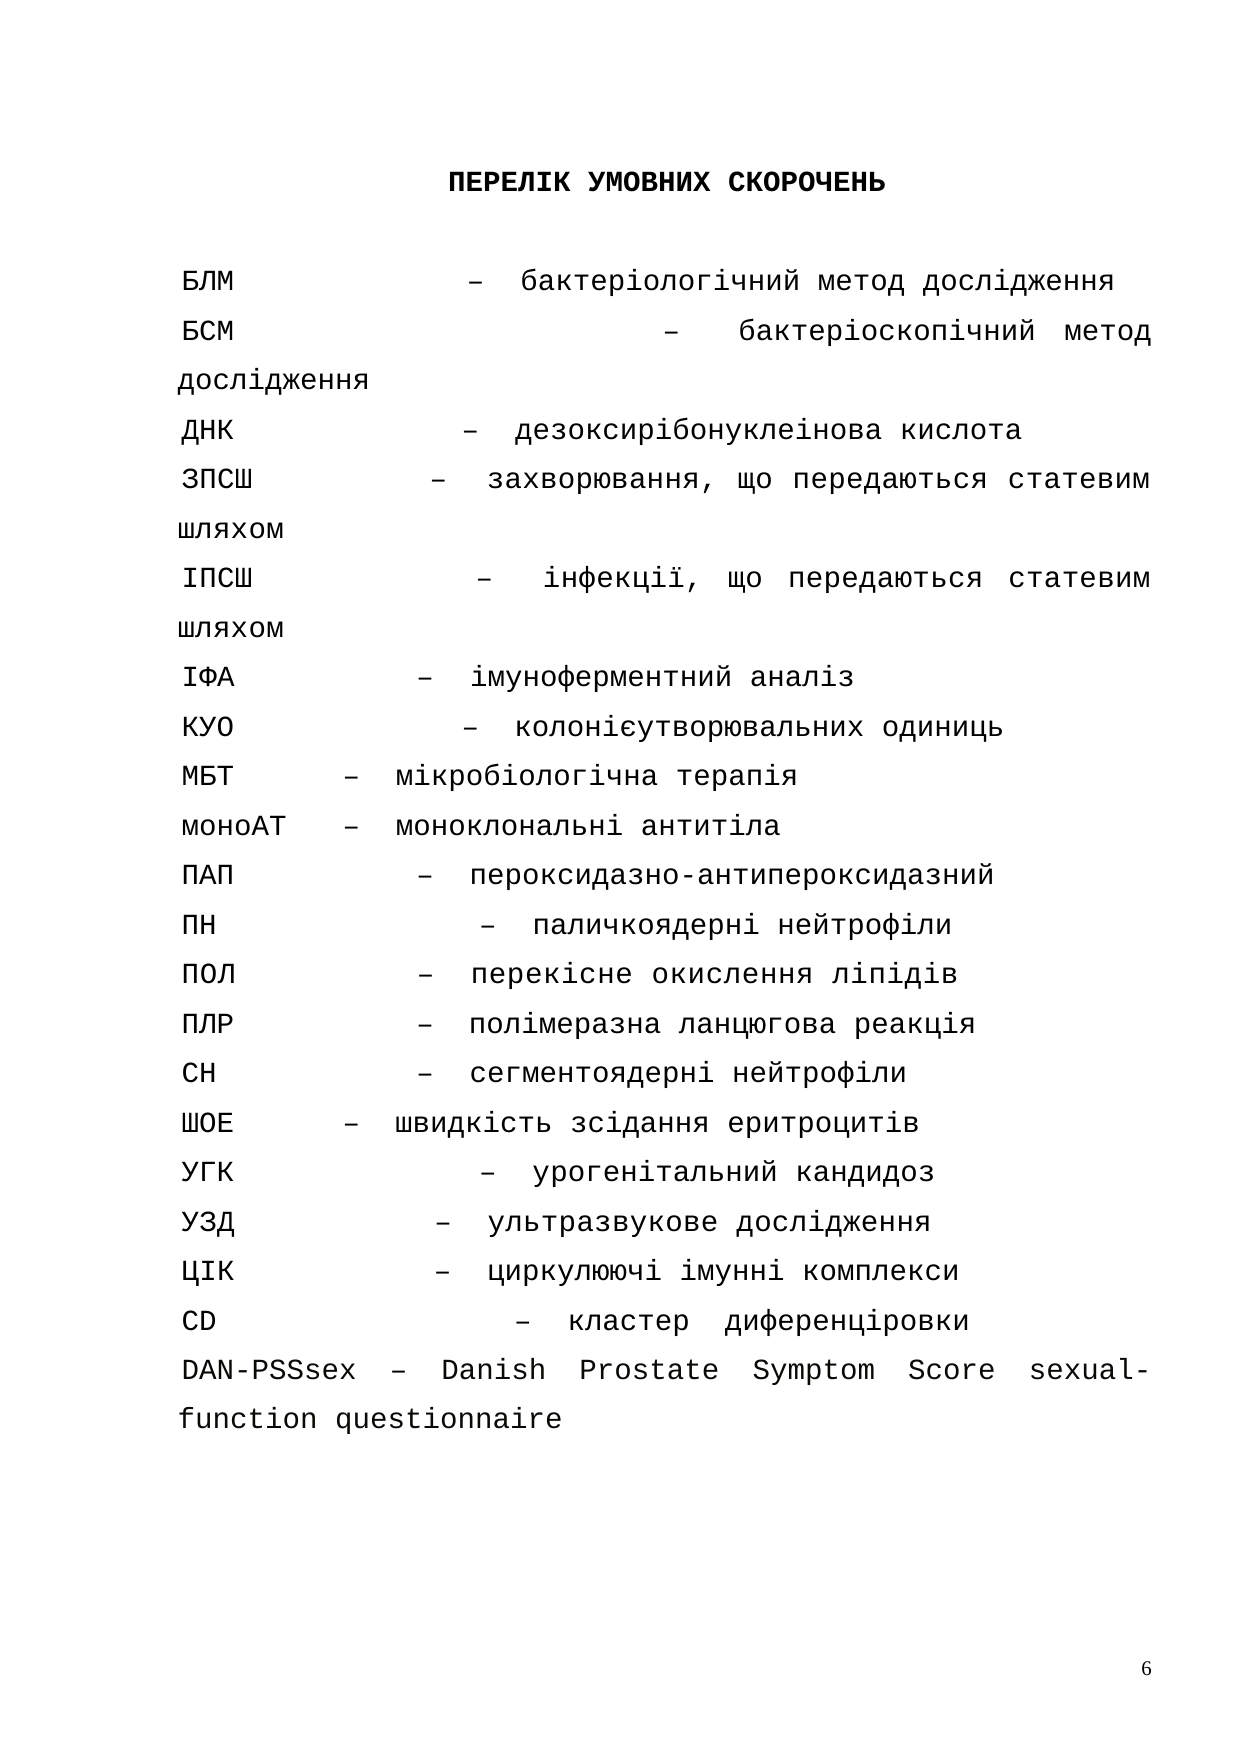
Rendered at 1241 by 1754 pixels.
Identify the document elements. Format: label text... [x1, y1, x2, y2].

text ПЕРЕЛІК УМОВНИХ СКОРОЧЕНЬ [177, 168, 1152, 201]
text ПАП – пероксидазно-антипероксидазний [177, 860, 1152, 893]
text DAN-PSSsex – Danish Prostate Symptom Score sexual-function questionnaire [177, 1355, 1152, 1438]
text СН – сегментоядерні нейтрофіли [177, 1058, 1152, 1091]
text МБТ – мікробіологічна терапія [177, 761, 1152, 794]
text СD – кластер диференціровки [177, 1306, 1152, 1339]
text УЗД – ультразвукове дослідження [177, 1207, 1152, 1240]
text ЦІК – циркулюючі імунні комплекси [177, 1256, 1152, 1289]
text ШОЕ – швидкість зсідання еритроцитів [177, 1108, 1152, 1141]
text ПН – паличкоядерні нейтрофіли [177, 910, 1152, 943]
text ПЛР – полімеразна ланцюгова реакція [177, 1009, 1152, 1042]
text БЛМ – бактеріологічний метод дослідження [177, 267, 1152, 299]
text КУО – колонієутворювальних одиниць [177, 712, 1152, 745]
text ЗПСШ – захворювання, що передаються статевим шляхом [177, 464, 1152, 547]
text ІПСШ – інфекції, що передаються статевим шляхом [177, 563, 1152, 646]
text ІФА – імуноферментний аналіз [177, 662, 1152, 695]
text ДНК – дезоксирібонуклеінова кислота [177, 415, 1152, 448]
text УГК – урогенітальний кандидоз [177, 1157, 1152, 1190]
text моноАТ – моноклональні антитіла [177, 811, 1152, 844]
text БСМ – бактеріоскопічний метод дослідження [177, 316, 1152, 398]
text ПОЛ – перекісне окислення ліпідів [177, 959, 1152, 992]
